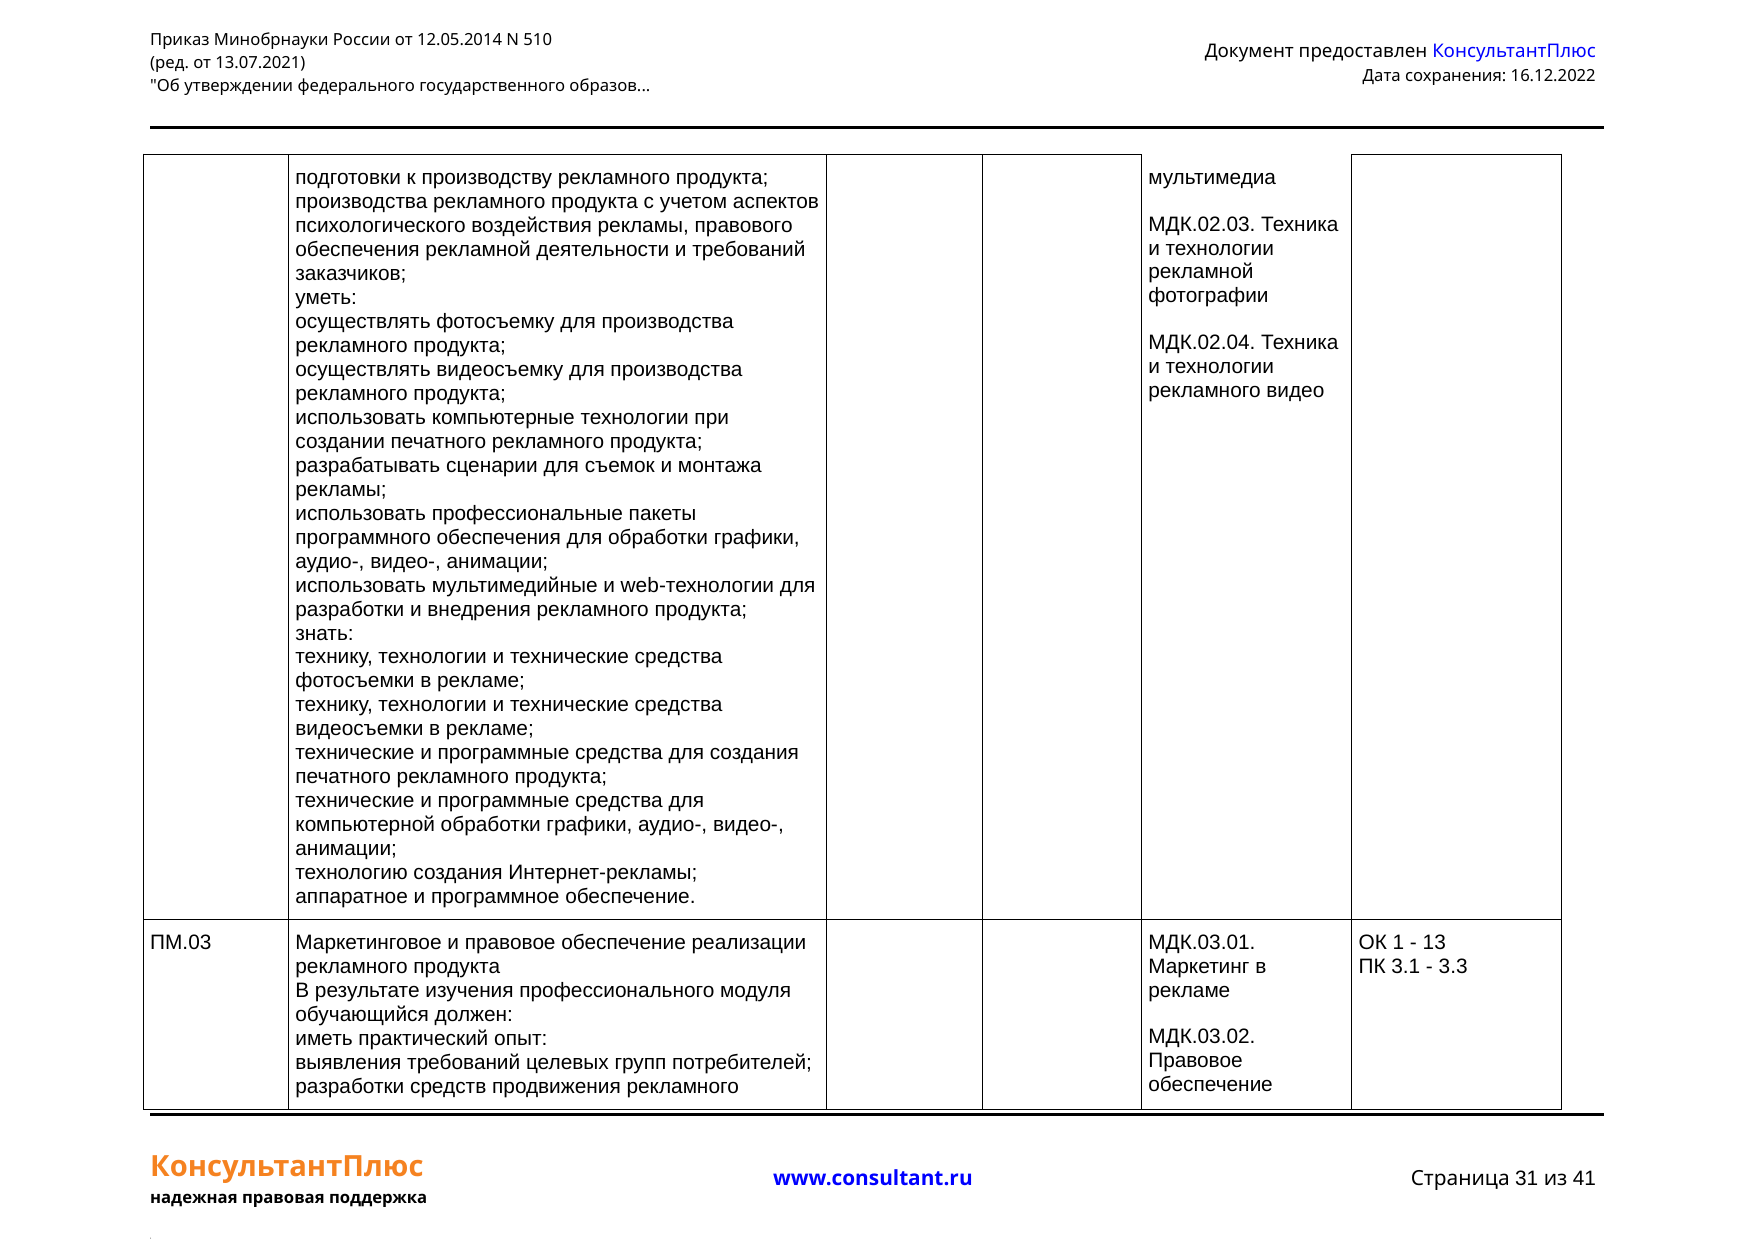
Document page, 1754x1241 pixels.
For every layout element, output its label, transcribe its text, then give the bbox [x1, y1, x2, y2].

table_cell ПМ.03 [144, 920, 288, 1108]
table_cell МДК.03.01. Маркетинг в рекламе [1142, 920, 1351, 1013]
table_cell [1142, 1013, 1351, 1108]
table_cell [983, 920, 1141, 1108]
table_cell [827, 920, 982, 1108]
table_cell Маркетинговое и правовое обеспечение реализации рекламного продукта В результате изучения профессионального модуля обучающийся должен: иметь практический опыт: выявления требований целевых групп потребителей; разработки средств продвижения рекламного продукта; разработки маркетинговой части бизнес-плана; уметь: проводить исследования предпочтений целевых групп потребителей; анализировать результаты исследований предпочтений целевых групп; проводить сегментирование рынка; принимать решения, направленные на продвижение рекламного продукта; знать: задачи, цели и общие требования к рекламе; основные направления рекламной деятельности; виды рекламной деятельности; структуру рекламного рынка. [289, 920, 826, 1108]
table_cell МДК.02.03. Техника и технологии рекламной фотографии [1142, 200, 1351, 318]
table_cell МДК.02.04. Техника и технологии рекламного видео [1142, 318, 1351, 918]
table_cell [1142, 154, 1351, 200]
table_cell ОК 1 - 13 ПК 3.1 - 3.3 [1352, 920, 1561, 1108]
